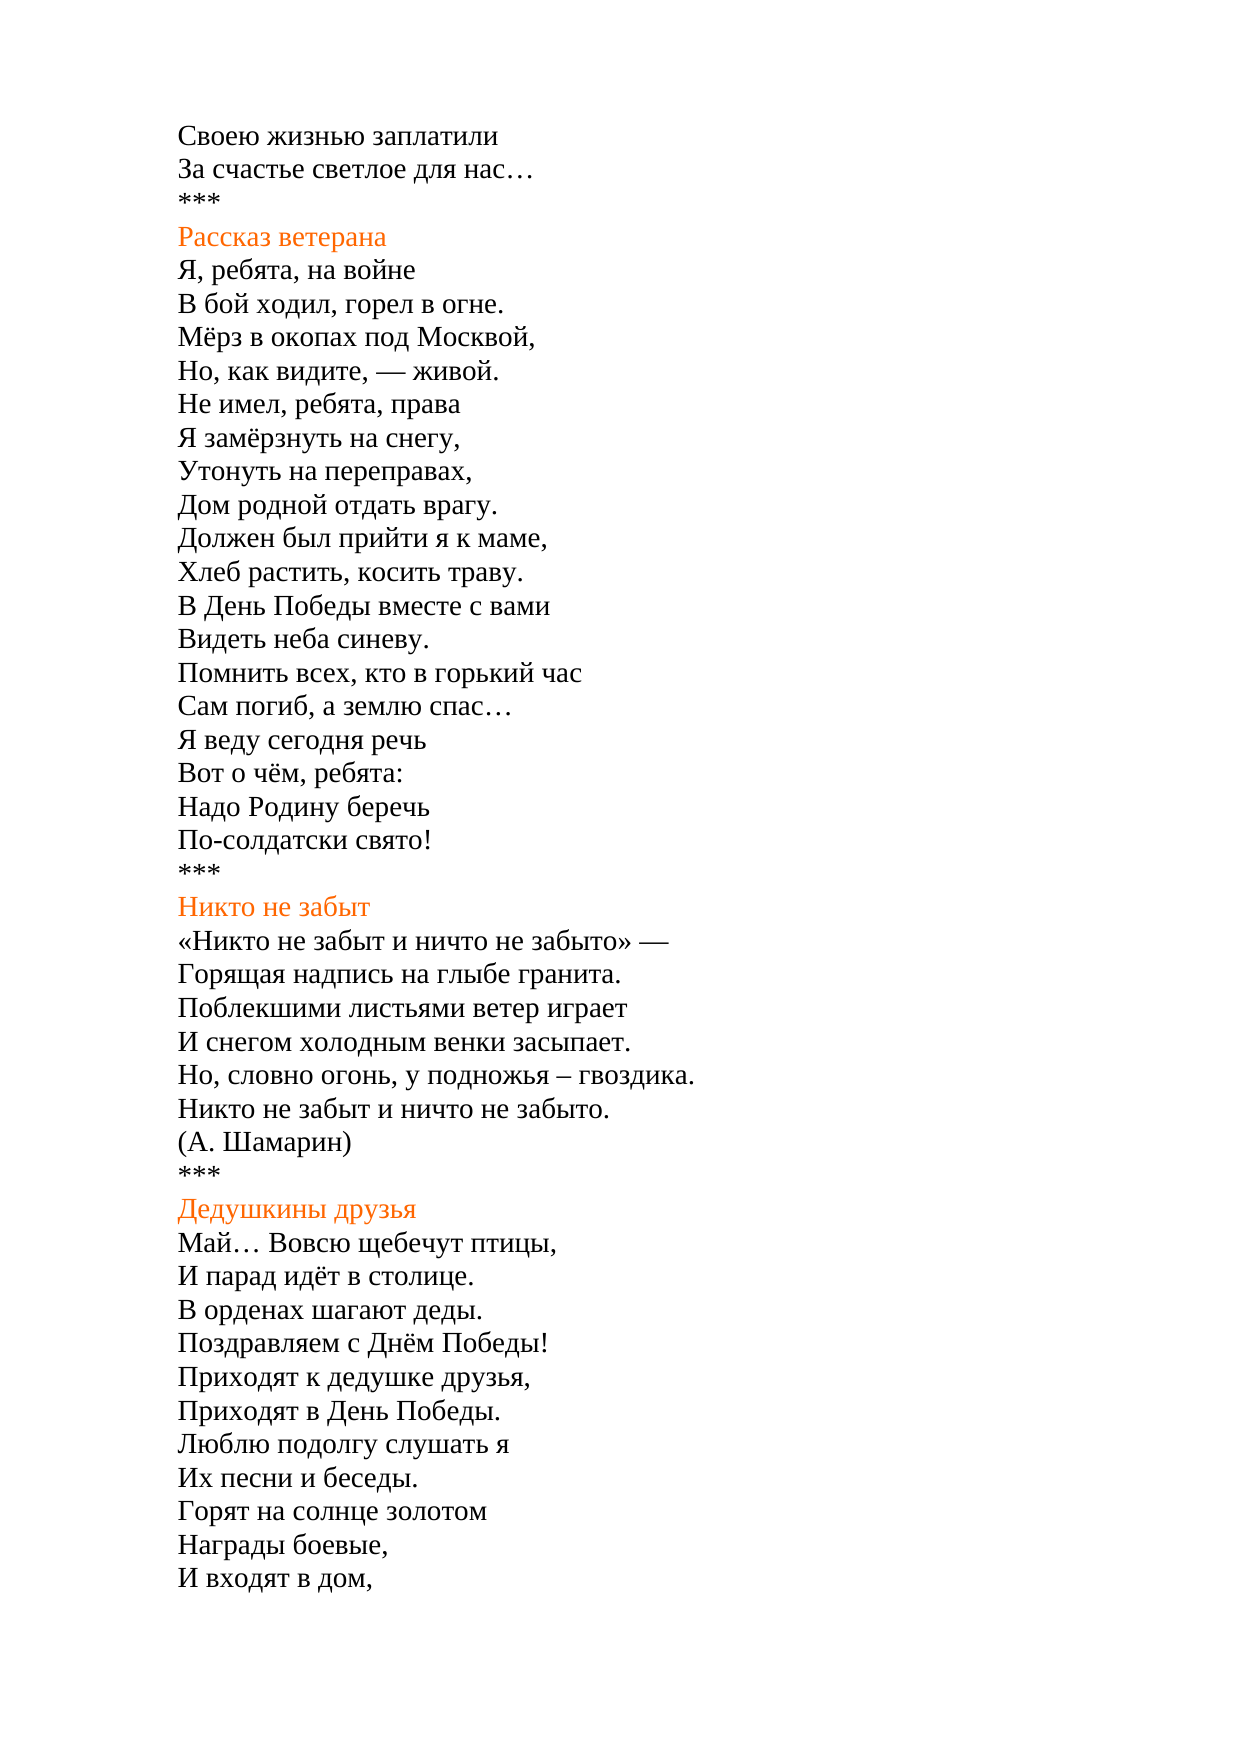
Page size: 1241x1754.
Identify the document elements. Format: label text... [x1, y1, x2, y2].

text Приходят к дедушке друзья, Приходят в День Победы. Люблю подолгу слушать я Их песни и беседы. [177, 1359, 1152, 1493]
text *** [177, 1158, 1152, 1191]
text *** [177, 185, 1152, 219]
text «Никто не забыт и ничто не забыто» — Горящая надпись на глыбе гранита. [177, 923, 1152, 990]
text Дедушкины друзья [177, 1191, 1152, 1225]
text (А. Шамарин) [177, 1124, 1152, 1158]
text Но, словно огонь, у подножья – гвоздика. Никто не забыт и ничто не забыто. [177, 1057, 1152, 1124]
text Рассказ ветерана [177, 219, 1152, 252]
text Поблекшими листьями ветер играет И снегом холодным венки засыпает. [177, 990, 1152, 1057]
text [177, 118, 1152, 185]
text Я, ребята, на войне В бой ходил, горел в огне. Мёрз в окопах под Москвой, Но, как видите, — живой. Не имел, ребята, права Я замёрзнуть на снегу, Утонуть на переправах, Дом родной отдать врагу. Должен был прийти я к маме, Хлеб растить, косить траву. В День Победы вместе с вами Видеть неба синеву. Помнить всех, кто в горький час Сам погиб, а землю спас… Я веду сегодня речь Вот о чём, ребята: Надо Родину беречь По-солдатски свято! [177, 252, 1152, 856]
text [177, 1493, 1152, 1594]
text Май… Вовсю щебечут птицы, И парад идёт в столице. В орденах шагают деды. Поздравляем с Днём Победы! [177, 1225, 1152, 1359]
text *** Никто не забыт [177, 856, 1152, 923]
